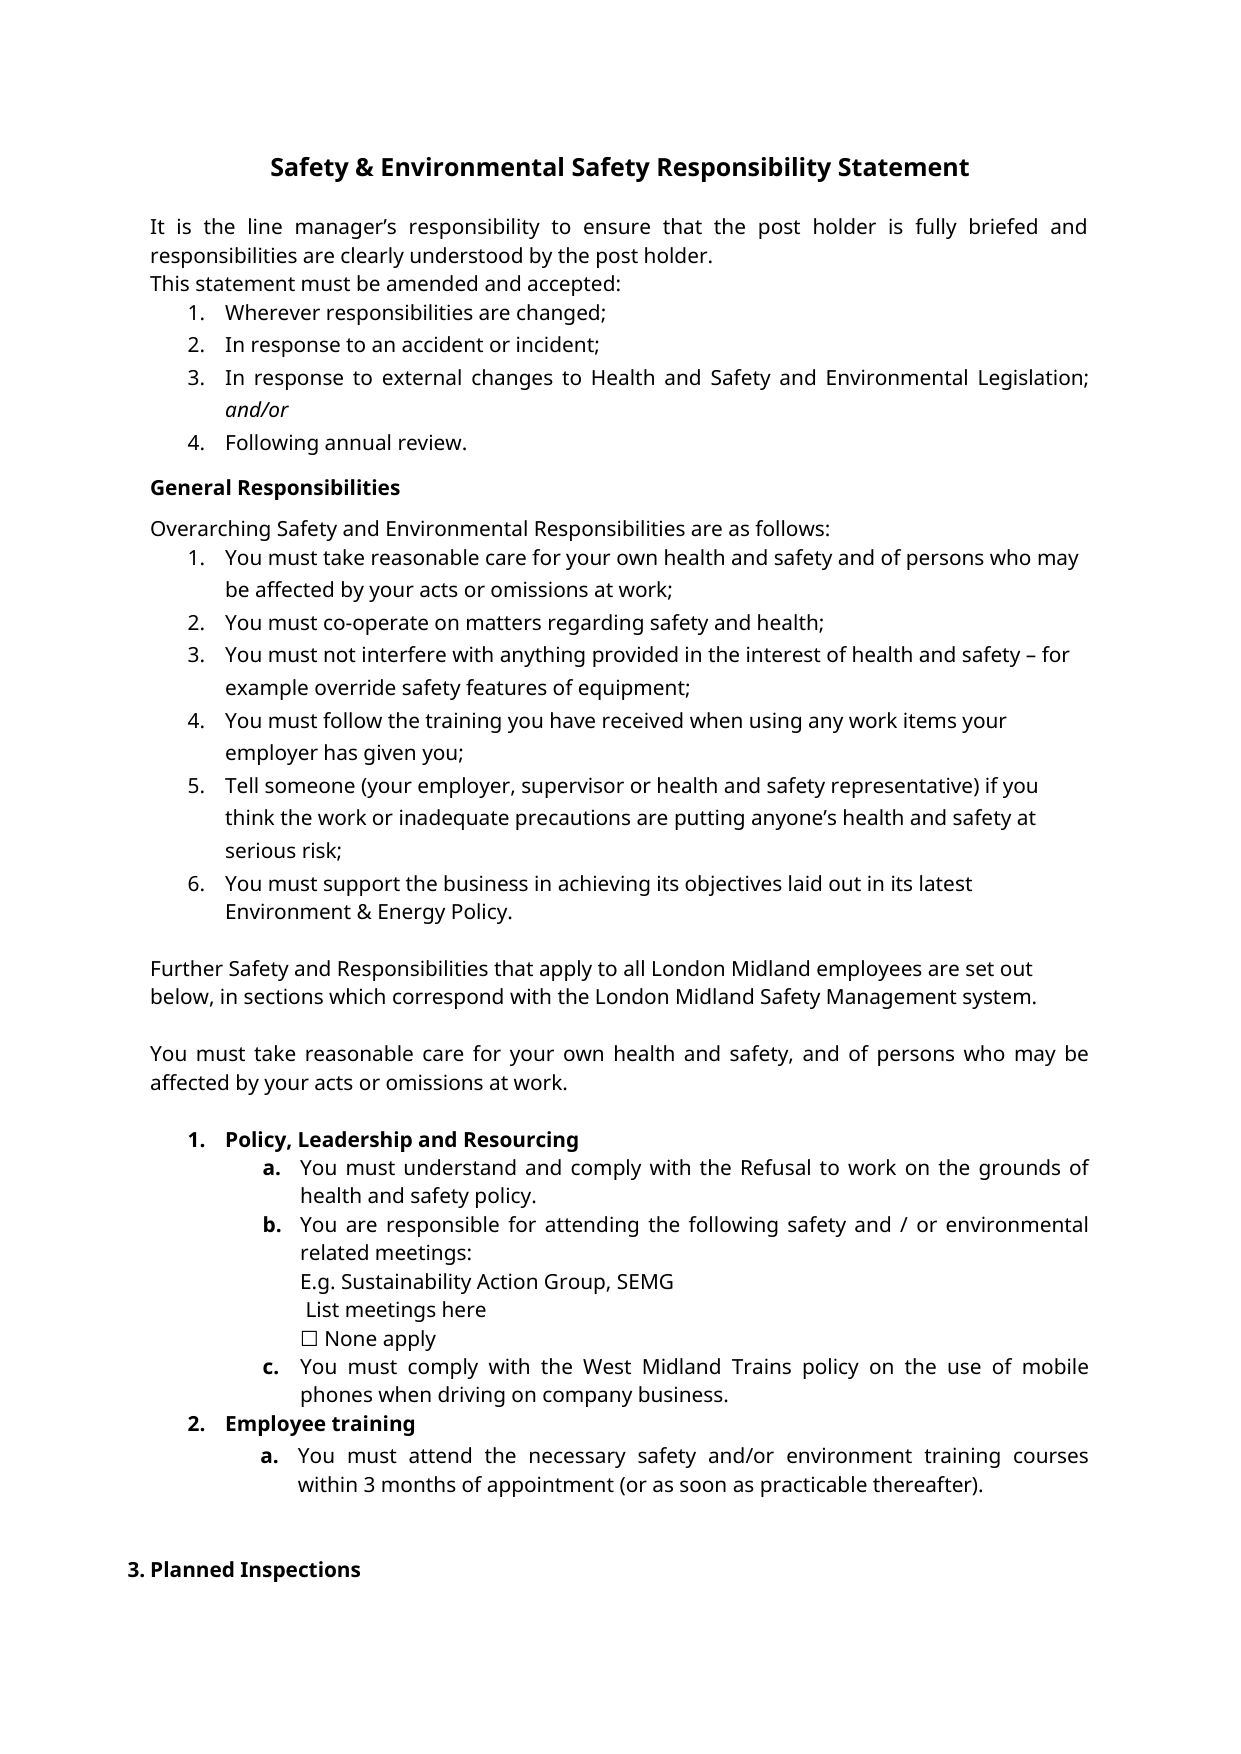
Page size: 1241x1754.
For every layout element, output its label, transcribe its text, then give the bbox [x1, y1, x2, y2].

text Further Safety and Responsibilities that apply to all London Midland employees are set out below, in sections which correspond with the London Midland Safety Management system. [150, 954, 1090, 1011]
list You must co-operate on matters regarding safety and health; [187, 608, 1090, 636]
list You must attend the necessary safety and/or environment training courses within 3 months of appointment (or as soon as practicable thereafter). [260, 1442, 1090, 1498]
list Wherever responsibilities are changed; [187, 298, 1090, 326]
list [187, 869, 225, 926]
list You must support the business in achieving its objectives laid out in its latest Environment & Energy Policy. [513, 869, 1090, 926]
list You must take reasonable care for your own health and safety and of persons who may be affected by your acts or omissions at work; [187, 543, 1090, 604]
list Planned Inspections [127, 1555, 1090, 1584]
list You must follow the training you have received when using any work items your employer has given you; [187, 706, 1090, 767]
list In response to an accident or incident; [187, 330, 1090, 359]
text It is the line manager’s responsibility to ensure that the post holder is fully briefed and responsibilities are clearly understood by the post holder. [150, 212, 1090, 269]
list You must not interfere with anything provided in the interest of health and safety – for example override safety features of equipment; [187, 641, 1090, 702]
text You must take reasonable care for your own health and safety, and of persons who may be affected by your acts or omissions at work. [150, 1039, 1090, 1096]
list Policy, Leadership and Resourcing [187, 1125, 1090, 1153]
list Following annual review. [187, 428, 1090, 457]
text This statement must be amended and accepted: [150, 269, 1090, 298]
list You are responsible for attending the following safety and / or environmental related meetings: [262, 1210, 1090, 1267]
list You must understand and comply with the Refusal to work on the grounds of health and safety policy. [262, 1153, 1090, 1210]
text E.g. Sustainability Action Group, SEMG [300, 1267, 1090, 1295]
list In response to external changes to Health and Safety and Environmental Legislation; and/or [187, 363, 1090, 424]
text List meetings here [300, 1295, 1090, 1324]
text ☐ None apply [300, 1324, 1090, 1352]
list You must comply with the West Midland Trains policy on the use of mobile phones when driving on company business. [262, 1352, 1090, 1409]
text General Responsibilities [150, 473, 1090, 502]
text Safety & Environmental Safety Responsibility Statement [150, 150, 1090, 184]
list Employee training [187, 1409, 1090, 1437]
list Tell someone (your employer, supervisor or health and safety representative) if you think the work or inadequate precautions are putting anyone’s health and safety at serious risk; [187, 771, 1090, 864]
text Overarching Safety and Environmental Responsibilities are as follows: [150, 514, 1090, 543]
